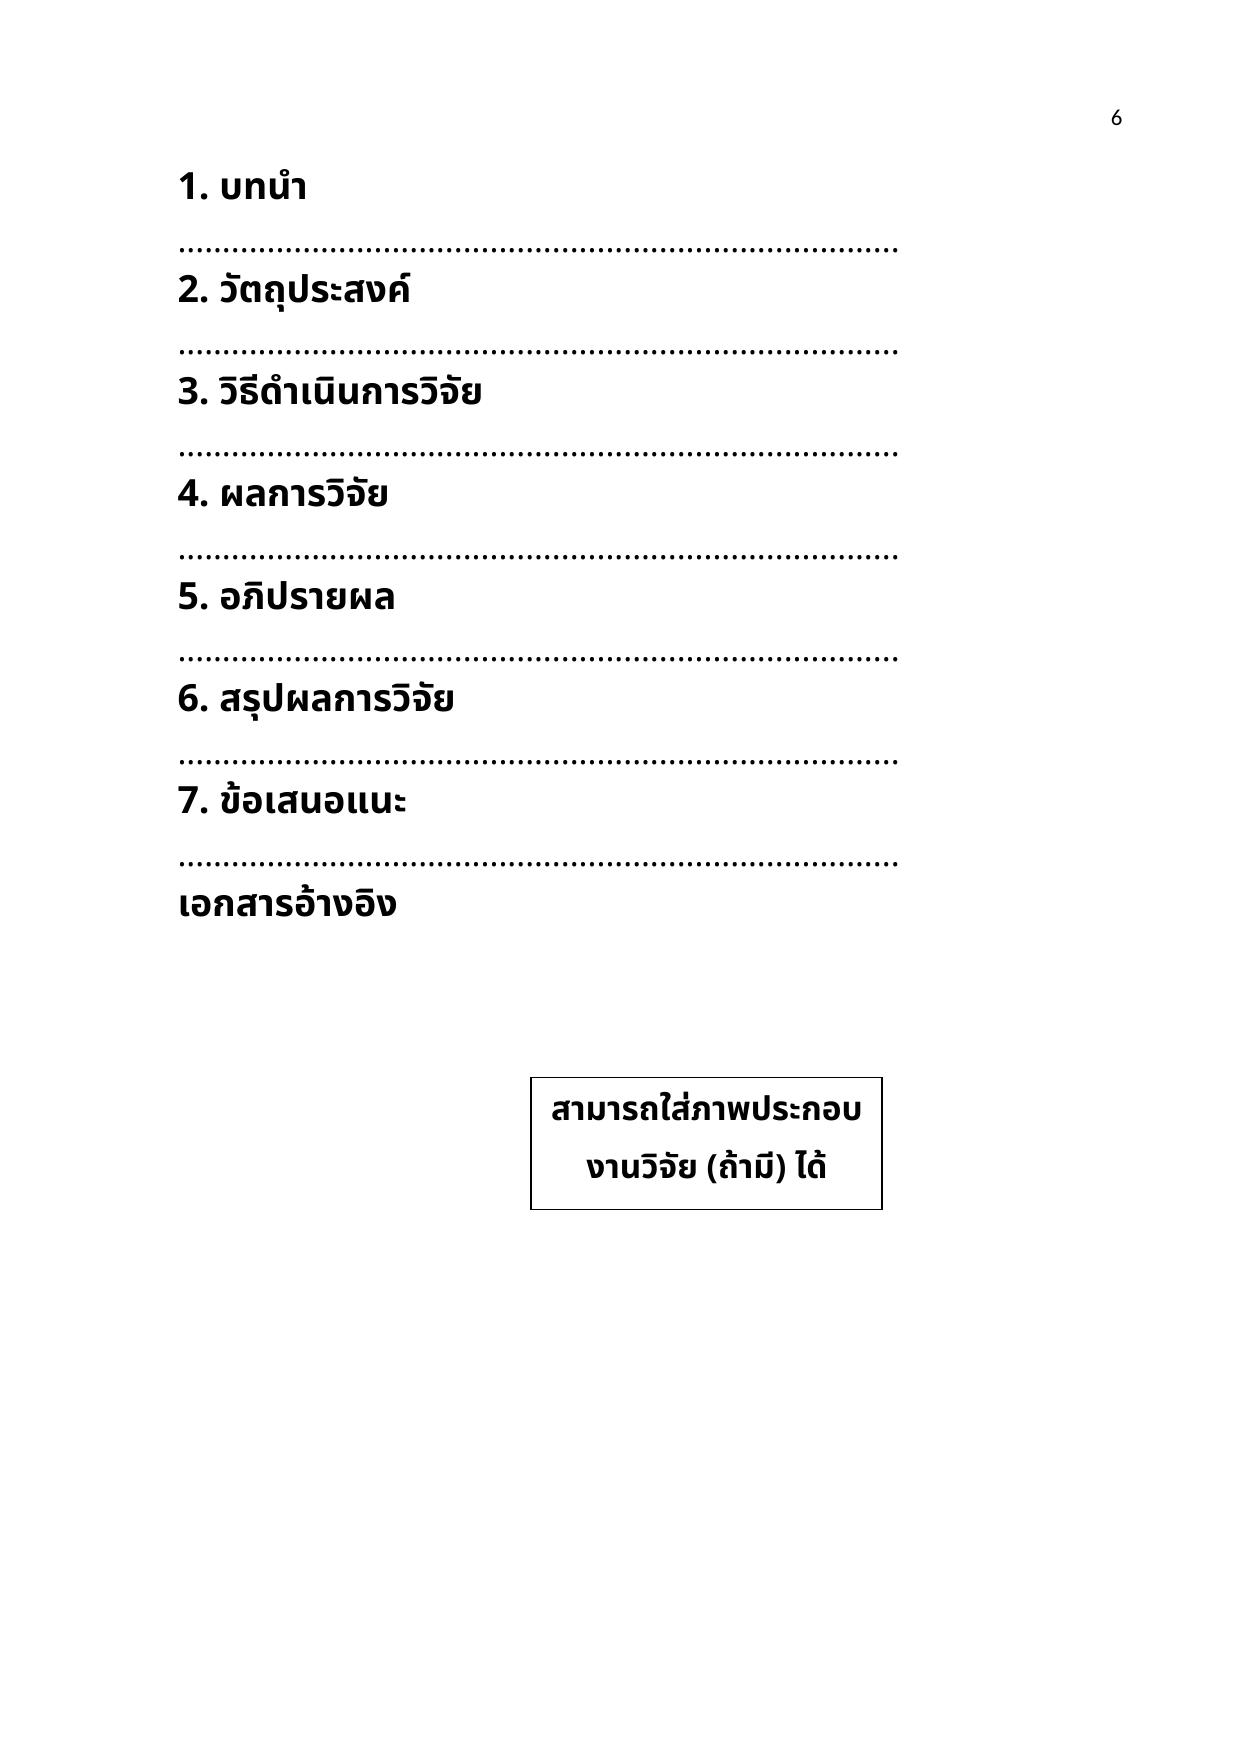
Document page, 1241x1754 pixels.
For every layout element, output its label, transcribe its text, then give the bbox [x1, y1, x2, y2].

text 1. บทนำ [177, 159, 1122, 216]
text ................................................................................. [177, 728, 1122, 774]
text 3. วิธีดำเนินการวิจัย [177, 364, 1122, 421]
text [177, 319, 1122, 364]
text ................................................................................. [177, 421, 1122, 467]
text ................................................................................. [177, 626, 1122, 671]
text 6. สรุปผลการวิจัย [177, 671, 1122, 728]
text 5. อภิปรายผล [177, 569, 1122, 626]
text ................................................................................. [177, 524, 1122, 569]
text เอกสารอ้างอิง [177, 876, 1122, 933]
text ................................................................................. [177, 831, 1122, 876]
text 4. ผลการวิจัย [177, 467, 1122, 524]
text 2. วัตถุประสงค์ [177, 262, 1122, 319]
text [177, 216, 1122, 262]
text 7. ข้อเสนอแนะ [177, 774, 1122, 831]
